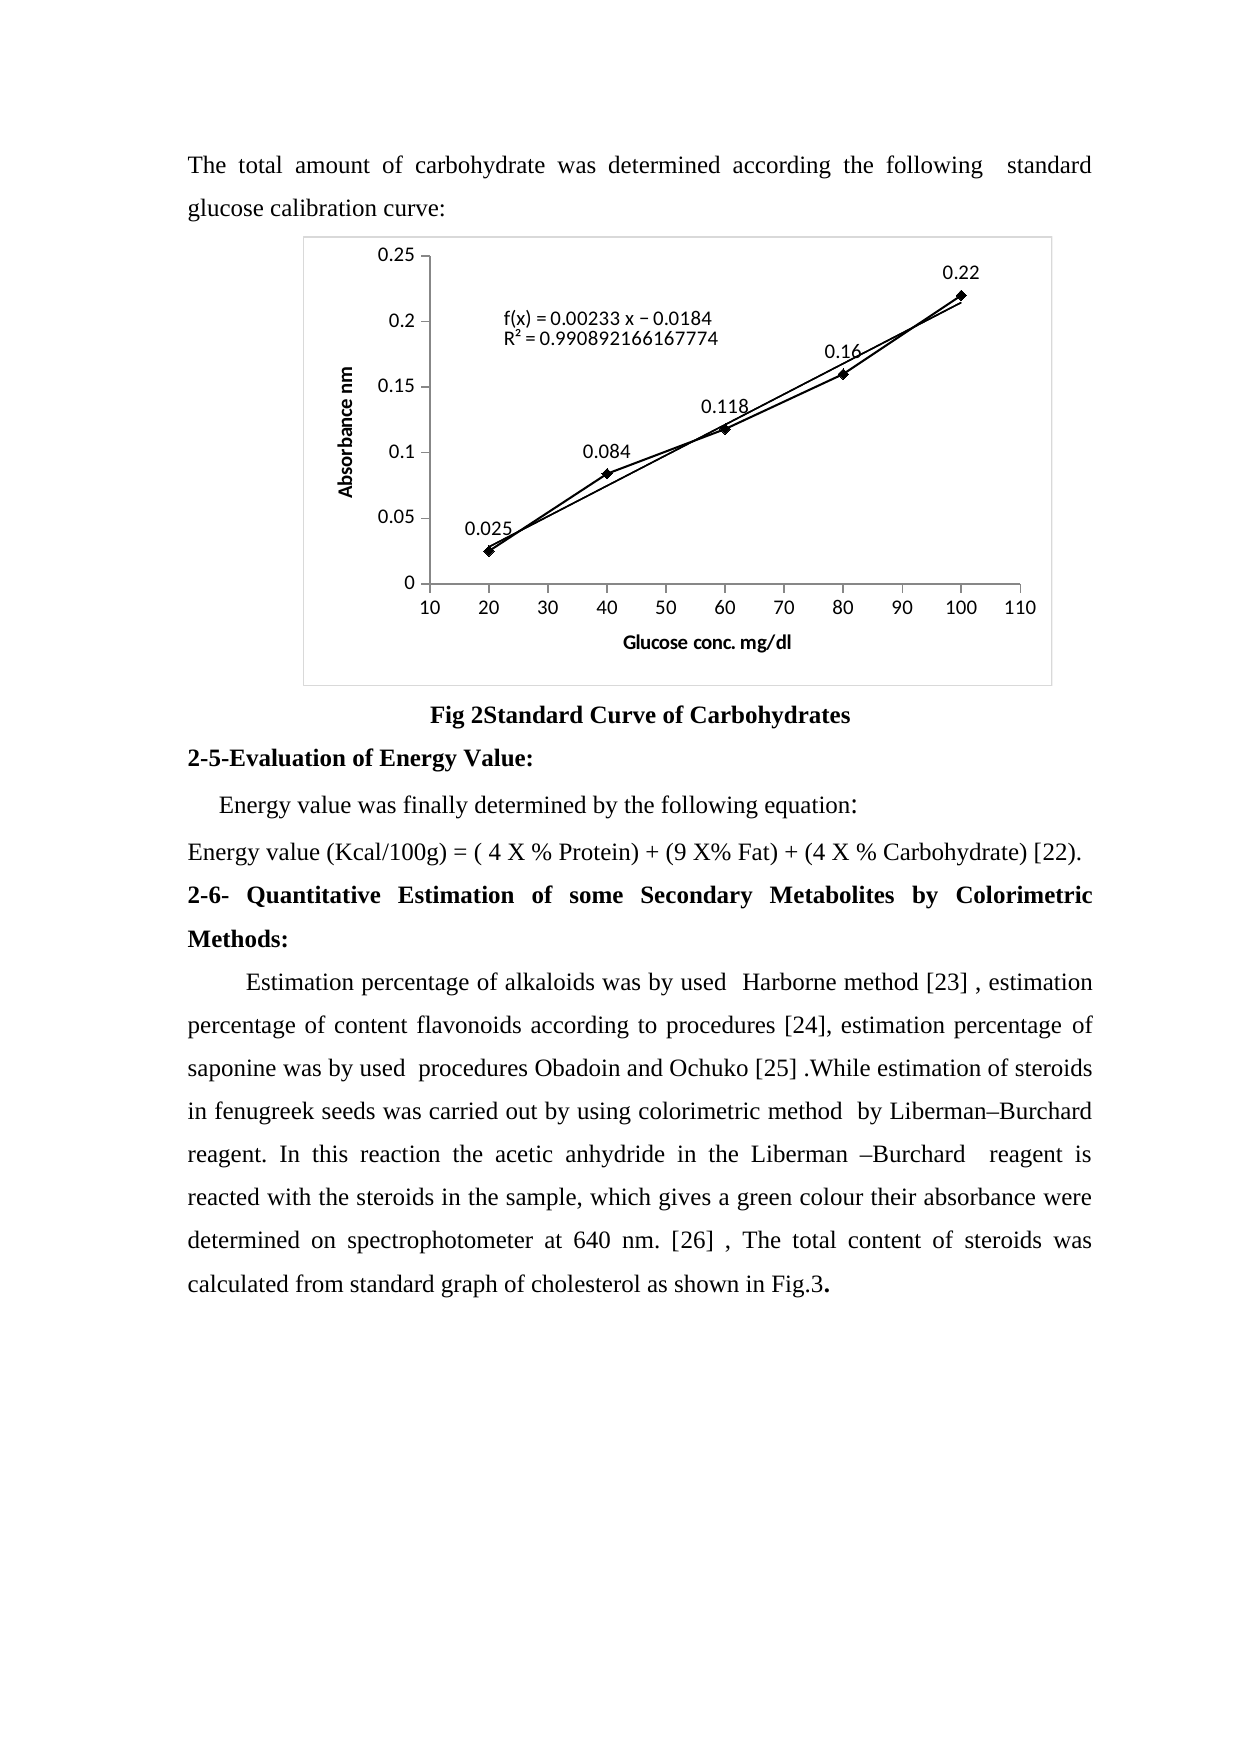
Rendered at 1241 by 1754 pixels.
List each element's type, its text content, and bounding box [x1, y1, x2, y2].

text Energy value (Kcal/100g) = ( 4 X % Protein) + (9 X% Fat) + (4 X % Carbohydrate) [22). [187, 837, 1093, 866]
text Estimation percentage of alkaloids was by used Harborne method [23] , estimation percentage of content flavonoids according to procedures [24], estimation percentage of saponine was by used procedures Obadoin and Ochuko [25] .While estimation of steroids in fenugreek seeds was carried out by using colorimetric method by Liberman–Burchard reagent. In this reaction the acetic anhydride in the Liberman –Burchard reagent is reacted with the steroids in the sample, which gives a green colour their absorbance were determined on spectrophotometer at 640 nm. [26] , The total content of steroids was calculated from standard graph of cholesterol as shown in Fig.3. [187, 967, 1093, 1297]
text The total amount of carbohydrate was determined according the following standard glucose calibration curve: [187, 150, 1093, 222]
text Energy value was finally determined by the following equation: [187, 786, 1093, 821]
text 2-5-Evaluation of Energy Value: [187, 743, 1093, 772]
text Fig 2Standard Curve of Carbohydrates [187, 700, 1093, 729]
text 2-6- Quantitative Estimation of some Secondary Metabolites by Colorimetric Methods: [187, 881, 1093, 952]
